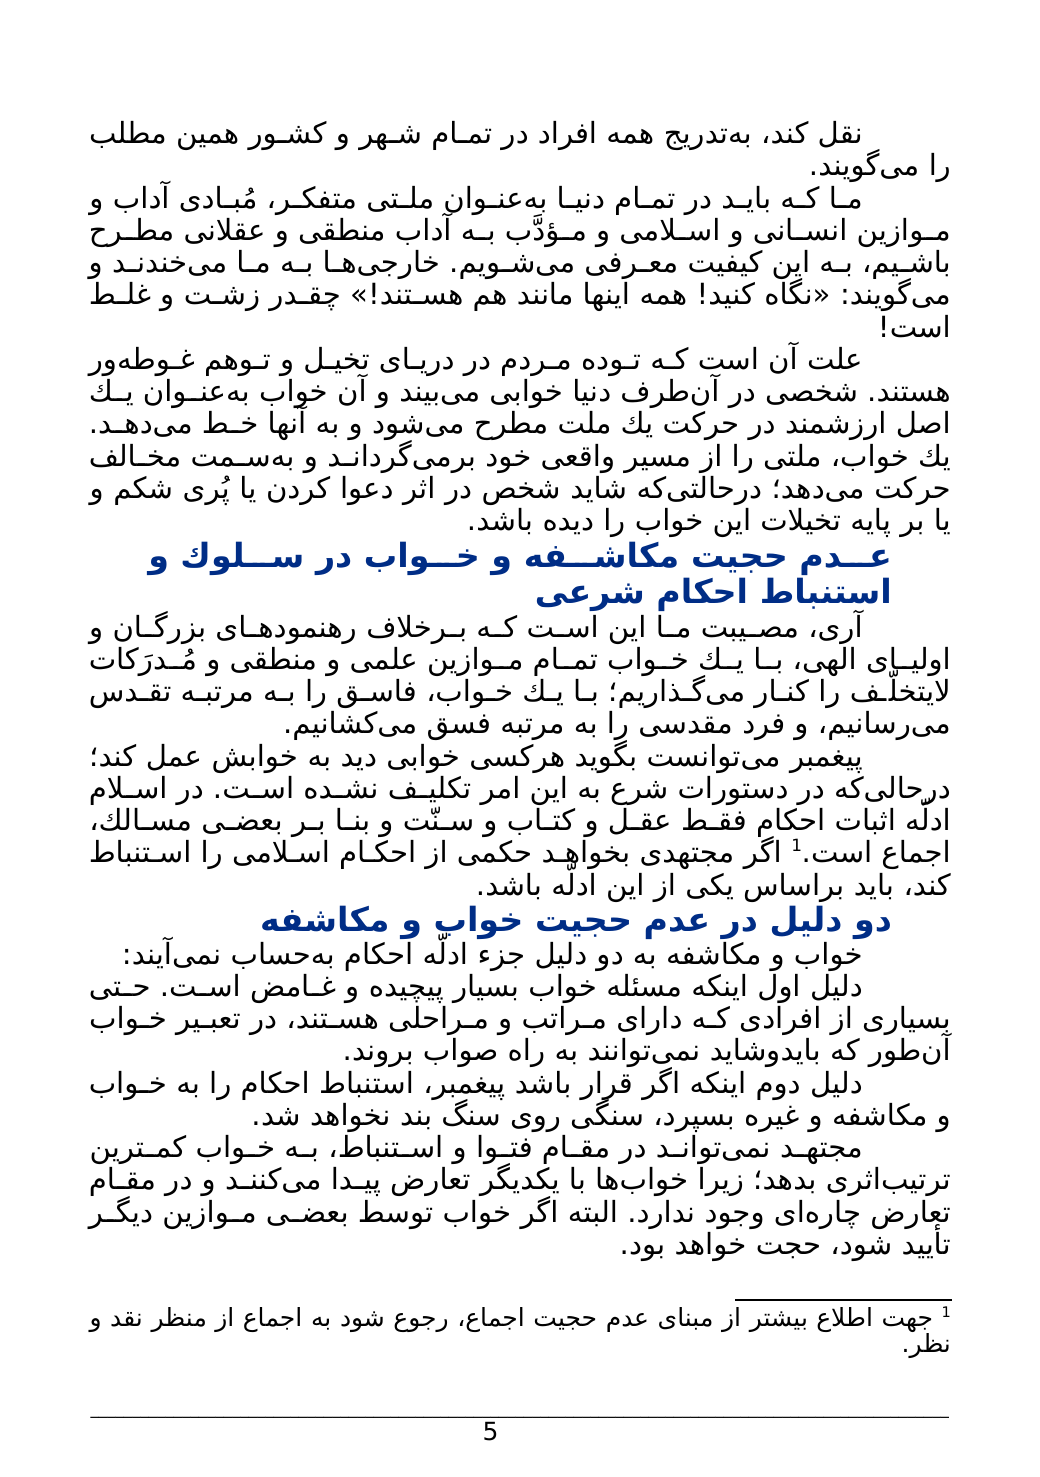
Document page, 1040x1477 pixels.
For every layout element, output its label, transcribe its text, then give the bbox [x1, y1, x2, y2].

text مجتهد نمی‌تواند در مقام فتوا و استنباط، به خواب كمترین ترتیب‌اثری بدهد؛ زیرا خواب‌ها با یكدیگر تعارض پیدا می‌كنند و در مقام تعارض چاره‌ای وجود ندارد. البته اگر خواب توسط بعضی موازین دیگر تأیید شود، حجت خواهد بود. [89, 1132, 951, 1261]
text آری، مصیبت ما این است كه برخلاف رهنمودهای بزرگان و اولیای الهی، با یك خواب تمام موازین علمی و منطقی و مُدرَكات لایتخلّف را كنار می‌گذاریم؛ با یك خواب، فاسق را به مرتبه تقدس می‌رسانیم، و فرد مقدسی را به مرتبه فسق می‌كشانیم. [89, 611, 951, 741]
text نقل كند، به‌تدریج همه افراد در تمام شهر و كشور همین مطلب را می‌گویند. [89, 118, 951, 183]
text علت آن است كه توده مردم در دریای تخیل و توهم غوطه‌ور هستند. شخصی در آن‌طرف دنیا خوابی می‌بیند و آن خواب به‌عنوان یك اصل ارزشمند در حركت یك ملت مطرح می‌شود و به آنها خط می‌دهد. یك خواب، ملتی را از مسیر واقعی خود برمی‌گرداند و به‌سمت مخالف حركت می‌دهد؛ درحالتی‌كه شاید شخص در اثر دعوا كردن یا پُری شكم و یا بر پایه تخیلات این خواب را دیده باشد. [89, 344, 951, 538]
text ما كه باید در تمام دنیا به‌عنوان ملتی متفكر، مُبادی آداب و موازین انسانی و اسلامی و مؤدَّب به آداب منطقی و عقلانی مطرح باشیم، به این كیفیت معرفی می‌شویم. خارجی‌ها به ما می‌خندند و می‌گویند: «نگاه كنید! همه اینها مانند هم هستند!» چقدر زشت و غلط است! [89, 183, 951, 344]
text دليل اول‌ اینكه مسئله خواب بسیار پیچیده و غامض است. حتی بسیاری از افرادی كه دارای مراتب و مراحلی هستند، در تعبیر خواب آن‌طور كه بایدوشاید نمی‌توانند به راه صواب بروند. [89, 971, 951, 1068]
text پیغمبر می‌توانست بگوید هركسی خوابی دید به خوابش عمل كند؛ درحالی‌كه در دستورات شرع به این امر تكلیف نشده است. در اسلام ادلّه اثبات احكام فقط عقل و كتاب و سنّت و بنا بر بعضی مسالك، اجماع است. اگر مجتهدی بخواهد حكمی از احكام اسلامی را استنباط كند، باید براساس یكی از این ادلّه باشد. [89, 741, 951, 902]
subtitle دو دلیل در عدم حجیت خواب و مكاشفه‌ [148, 902, 892, 939]
text دليل دوم‌ اینكه اگر قرار باشد پیغمبر، استنباط احكام را به خواب و مكاشفه و غیره بسپرد، سنگی روی سنگ بند نخواهد شد. [89, 1068, 951, 1132]
subtitle عدم حجیت مكاشفه و خواب در سلوك و استنباط احكام شرعی‌ [148, 538, 892, 611]
text خواب و مكاشفه به دو دلیل جزء ادلّه احكام به‌حساب نمی‌آیند: [89, 939, 951, 971]
